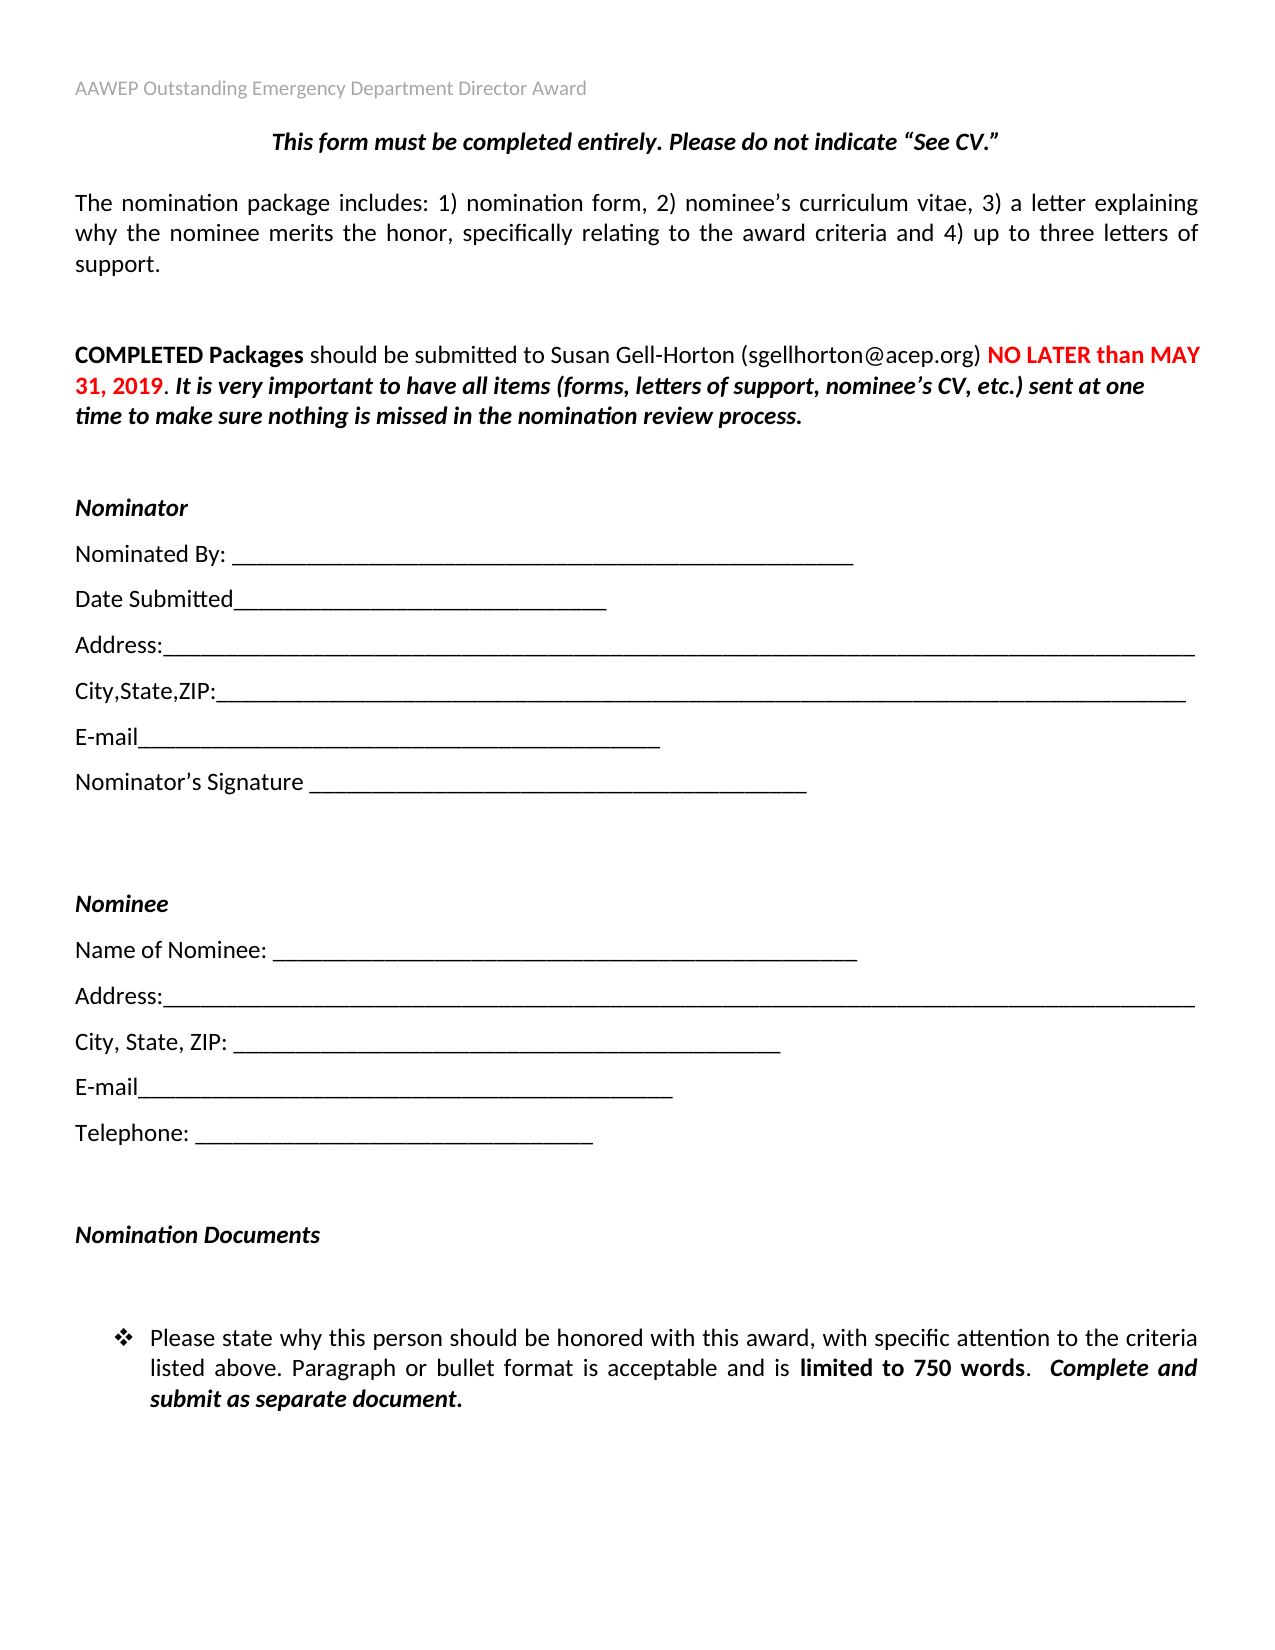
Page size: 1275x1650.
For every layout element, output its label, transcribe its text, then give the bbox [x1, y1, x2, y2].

text E-mail__________________________________________ [75, 721, 1200, 751]
text Address:___________________________________________________________________________________ City, State, ZIP: ____________________________________________ [75, 980, 1200, 1056]
text Nominator’s Signature ________________________________________ [75, 766, 1200, 797]
text The nomination package includes: 1) nomination form, 2) nominee’s curriculum vitae, 3) a letter explaining why the nominee merits the honor, specifically relating to the award criteria and 4) up to three letters of support. [75, 187, 1200, 278]
text Telephone: ________________________________ [75, 1117, 1200, 1148]
text Nominee [75, 888, 1200, 919]
text Name of Nominee: _______________________________________________ [75, 934, 1200, 965]
text E-mail___________________________________________ [75, 1071, 1200, 1102]
text Date Submitted______________________________ [75, 583, 1200, 614]
text This form must be completed entirely. Please do not indicate “See CV.” [75, 126, 1200, 156]
text COMPLETED Packages should be submitted to Susan Gell-Horton (sgellhorton@acep.org) NO LATER than MAY 31, 2019. It is very important to have all items (forms, letters of support, nominee’s CV, etc.) sent at one time to make sure nothing is missed in the nomination review process. [75, 339, 1200, 431]
text Nominated By: __________________________________________________ [75, 538, 1200, 568]
text Nomination Documents [75, 1219, 1200, 1249]
list Please state why this person should be honored with this award, with specific attention to the criteria listed above. Paragraph or bullet format is acceptable and is limited to 750 words. Complete and submit as separate document. [112, 1322, 1200, 1413]
text Nominator [75, 492, 1200, 523]
text Address:___________________________________________________________________________________ City,State,ZIP:______________________________________________________________________________ [75, 629, 1200, 706]
